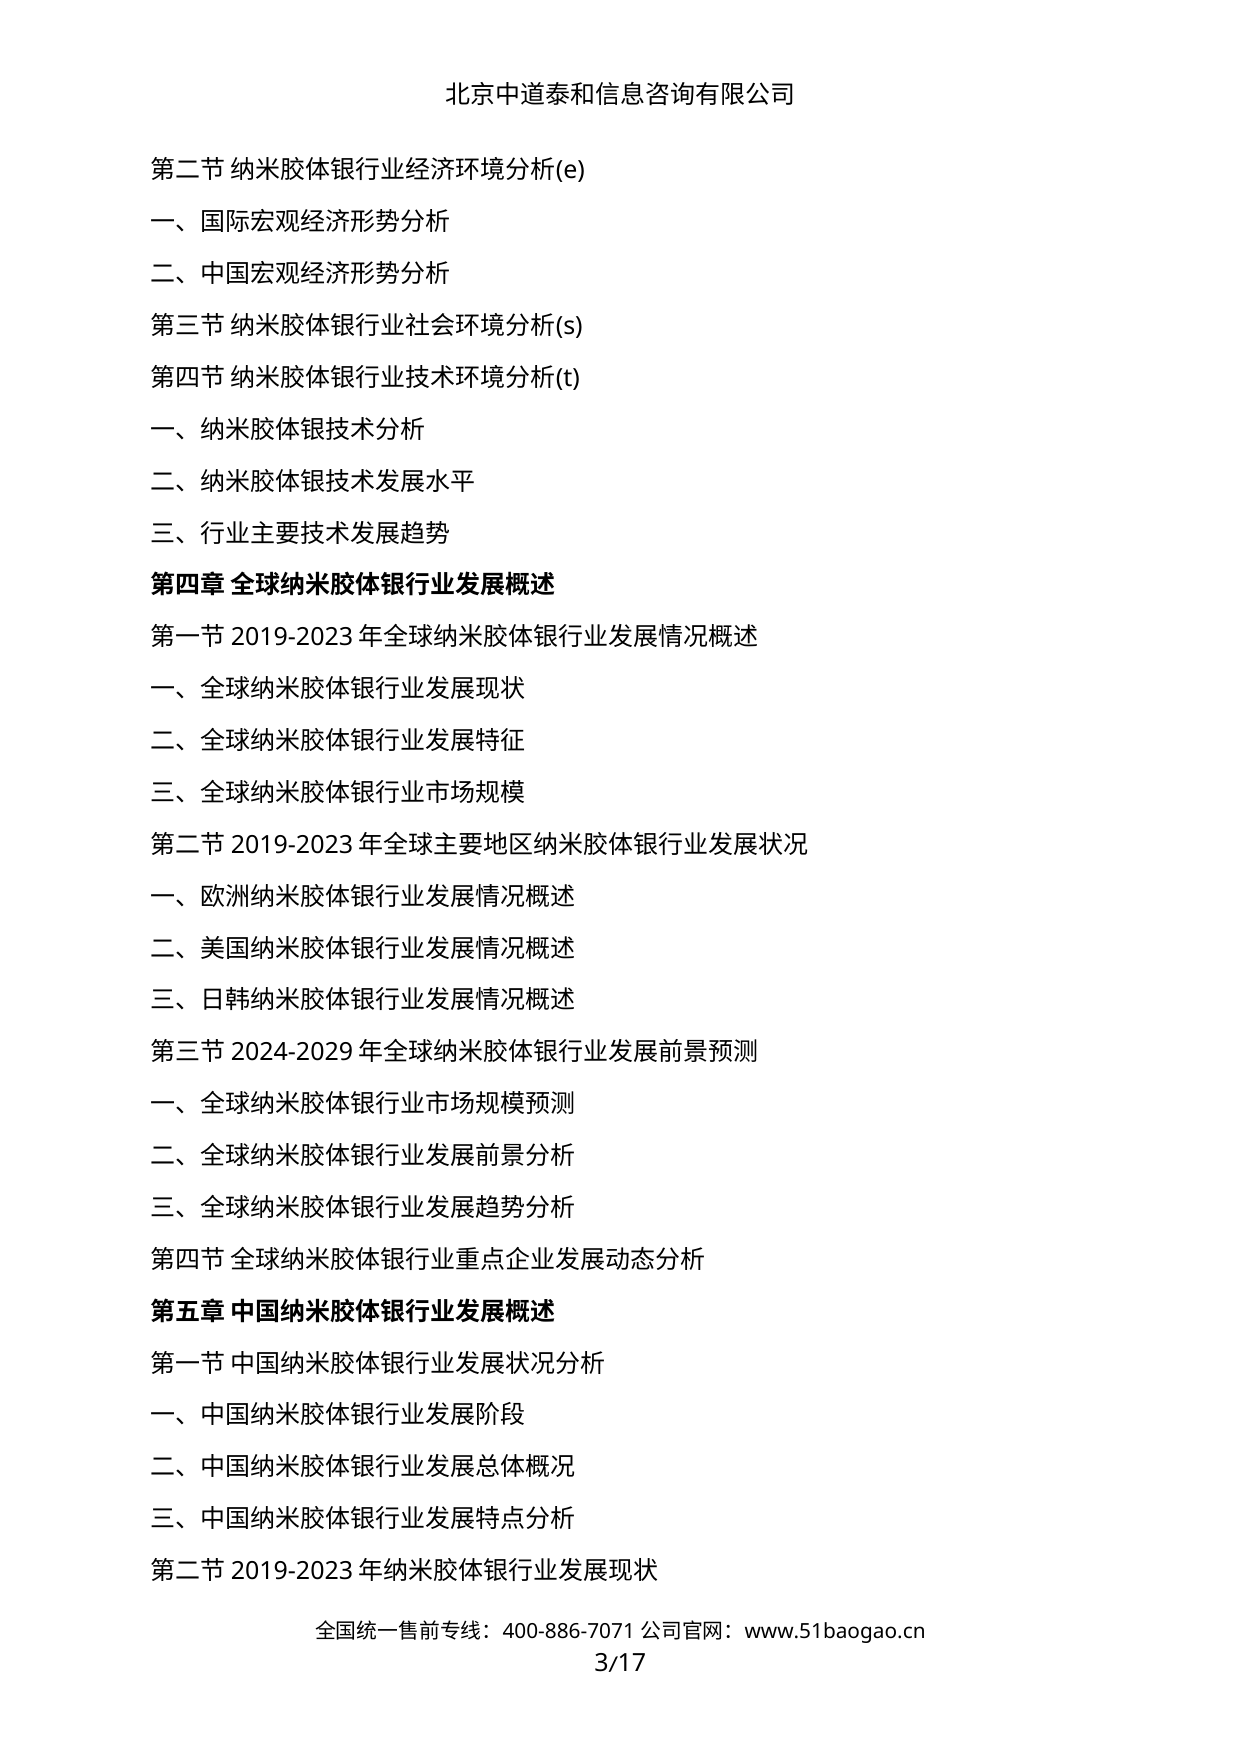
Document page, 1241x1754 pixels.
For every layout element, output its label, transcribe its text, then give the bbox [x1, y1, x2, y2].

text 三、全球纳米胶体银行业发展趋势分析 [150, 1187, 1090, 1224]
text 第二节 2019-2023年纳米胶体银行业发展现状 [150, 1551, 1090, 1587]
text 二、中国宏观经济形势分析 [150, 254, 1090, 290]
text 一、中国纳米胶体银行业发展阶段 [150, 1395, 1090, 1431]
text 一、国际宏观经济形势分析 [150, 202, 1090, 238]
text 三、全球纳米胶体银行业市场规模 [150, 772, 1090, 809]
text 三、中国纳米胶体银行业发展特点分析 [150, 1499, 1090, 1535]
text 第三节 2024-2029年全球纳米胶体银行业发展前景预测 [150, 1032, 1090, 1068]
text 第四节 纳米胶体银行业技术环境分析(t) [150, 357, 1090, 394]
text 一、全球纳米胶体银行业市场规模预测 [150, 1084, 1090, 1120]
text 二、纳米胶体银技术发展水平 [150, 461, 1090, 497]
text 一、欧洲纳米胶体银行业发展情况概述 [150, 876, 1090, 912]
text 第五章 中国纳米胶体银行业发展概述 [150, 1291, 1090, 1327]
text 二、美国纳米胶体银行业发展情况概述 [150, 928, 1090, 964]
text 二、全球纳米胶体银行业发展前景分析 [150, 1136, 1090, 1172]
text 一、全球纳米胶体银行业发展现状 [150, 669, 1090, 705]
text 第一节 2019-2023年全球纳米胶体银行业发展情况概述 [150, 617, 1090, 653]
text 三、行业主要技术发展趋势 [150, 513, 1090, 549]
text 第一节 中国纳米胶体银行业发展状况分析 [150, 1343, 1090, 1379]
text 第四节 全球纳米胶体银行业重点企业发展动态分析 [150, 1239, 1090, 1276]
text 二、中国纳米胶体银行业发展总体概况 [150, 1447, 1090, 1483]
text 三、日韩纳米胶体银行业发展情况概述 [150, 980, 1090, 1016]
text 第二节 纳米胶体银行业经济环境分析(e) [150, 150, 1090, 186]
text 二、全球纳米胶体银行业发展特征 [150, 721, 1090, 757]
text 第四章 全球纳米胶体银行业发展概述 [150, 565, 1090, 601]
text 第三节 纳米胶体银行业社会环境分析(s) [150, 306, 1090, 342]
text 一、纳米胶体银技术分析 [150, 409, 1090, 446]
text 第二节 2019-2023年全球主要地区纳米胶体银行业发展状况 [150, 824, 1090, 861]
